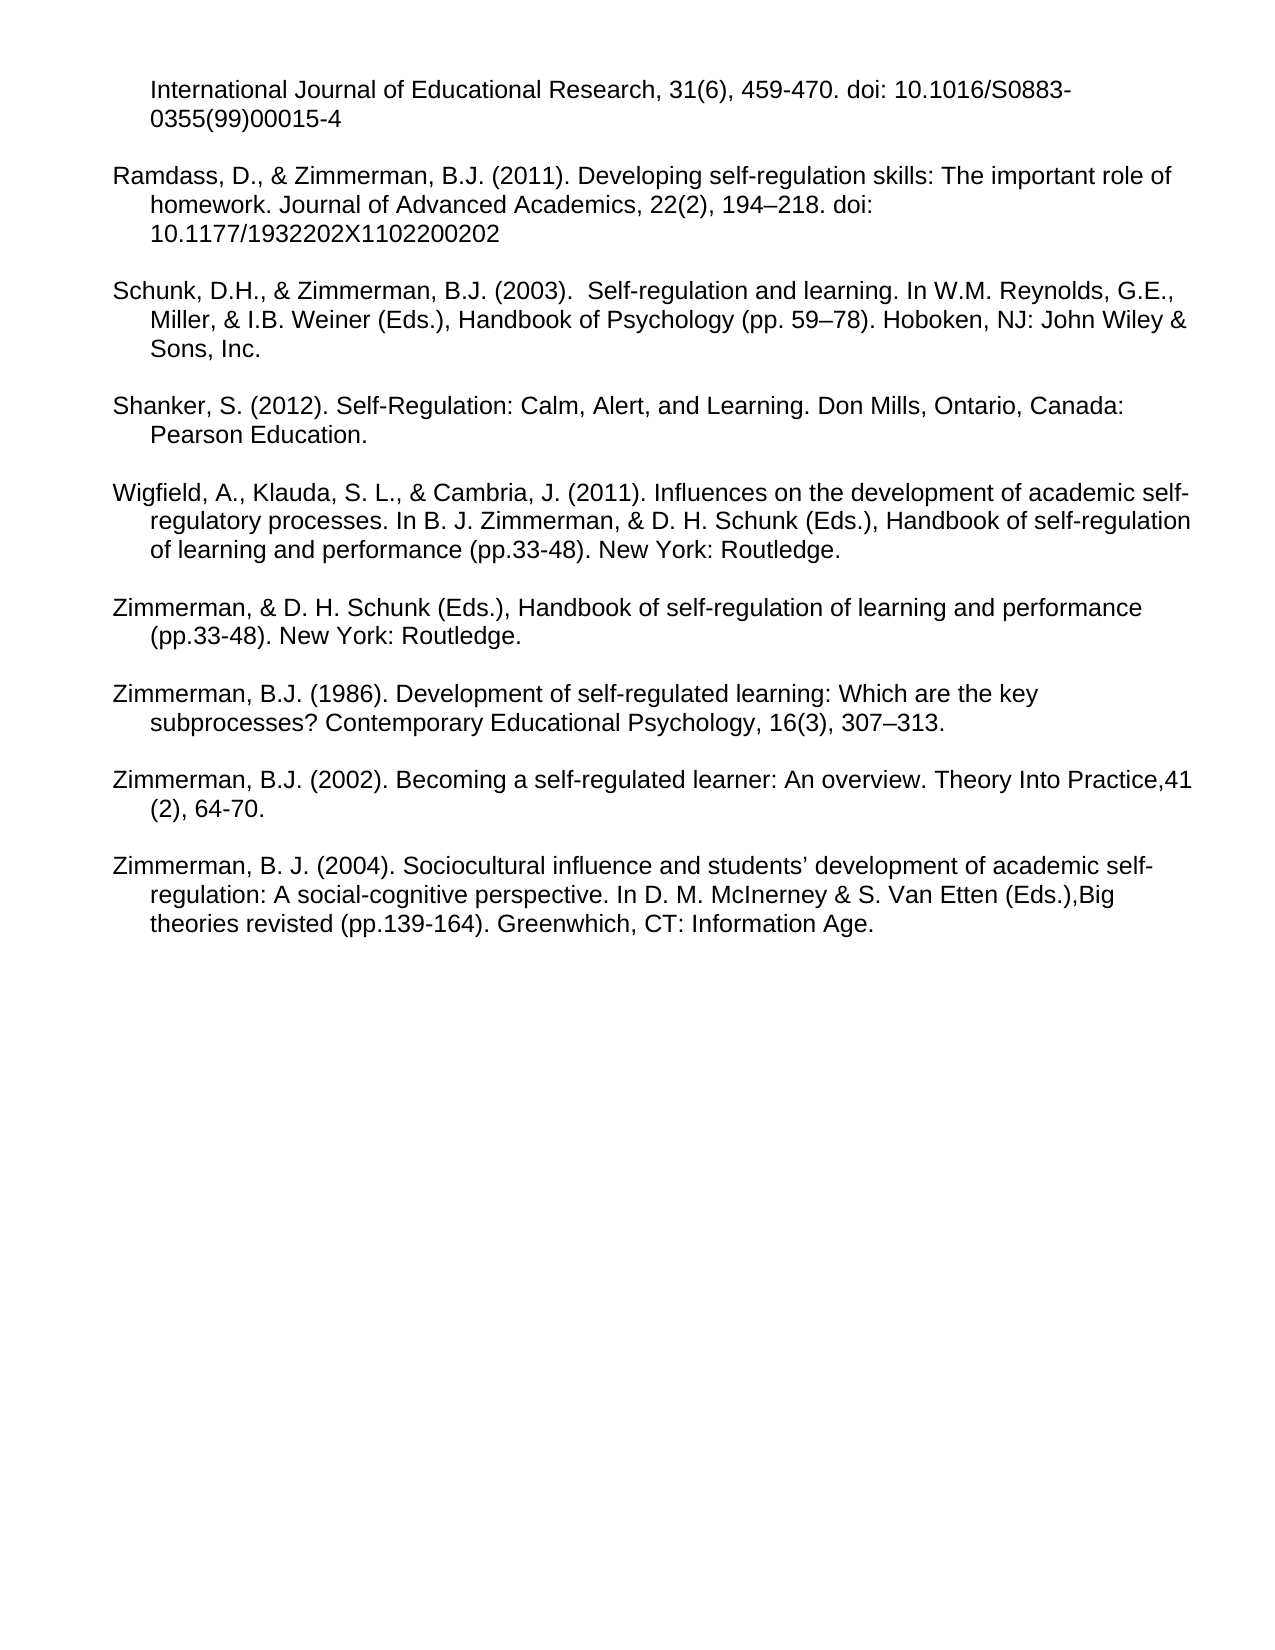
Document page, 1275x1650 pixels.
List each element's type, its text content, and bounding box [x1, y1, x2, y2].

text subprocesses? Contemporary Educational Psychology, 16(3), 307–313. [112, 707, 1200, 736]
text Pearson Education. [112, 420, 1200, 449]
text regulation: A social-cognitive perspective. In D. M. McInerney & S. Van Etten (Eds.),Big theories revisted (pp.139-164). Greenwhich, CT: Information Age. [150, 880, 1200, 937]
text regulatory processes. In B. J. Zimmerman, & D. H. Schunk (Eds.), Handbook of self-regulation of learning and performance (pp.33-48). New York: Routledge. [150, 506, 1200, 564]
text Zimmerman, B. J. (2004). Sociocultural influence and students’ development of academic self- [112, 851, 1200, 880]
text Wigfield, A., Klauda, S. L., & Cambria, J. (2011). Influences on the development of academic self- [112, 477, 1200, 506]
text (2), 64-70. [112, 794, 1200, 822]
text Zimmerman, B.J. (2002). Becoming a self-regulated learner: An overview. Theory Into Practice,41 [112, 765, 1200, 794]
text Miller, & I.B. Weiner (Eds.), Handbook of Psychology (pp. 59–78). Hoboken, NJ: John Wiley & Sons, Inc. [150, 305, 1200, 362]
text Zimmerman, & D. H. Schunk (Eds.), Handbook of self-regulation of learning and performance [112, 592, 1200, 621]
text homework. Journal of Advanced Academics, 22(2), 194–218. doi: 10.1177/1932202X1102200202 [150, 190, 1200, 247]
text Ramdass, D., & Zimmerman, B.J. (2011). Developing self-regulation skills: The important role of [112, 161, 1200, 190]
text Shanker, S. (2012). Self-Regulation: Calm, Alert, and Learning. Don Mills, Ontario, Canada: [112, 391, 1200, 420]
text International Journal of Educational Research, 31(6), 459-470. doi: 10.1016/S0883-0355(99)00015-4 [150, 75, 1200, 132]
text (pp.33-48). New York: Routledge. [112, 621, 1200, 650]
text Zimmerman, B.J. (1986). Development of self-regulated learning: Which are the key [112, 679, 1200, 707]
text Schunk, D.H., & Zimmerman, B.J. (2003). Self-regulation and learning. In W.M. Reynolds, G.E., [112, 276, 1200, 305]
